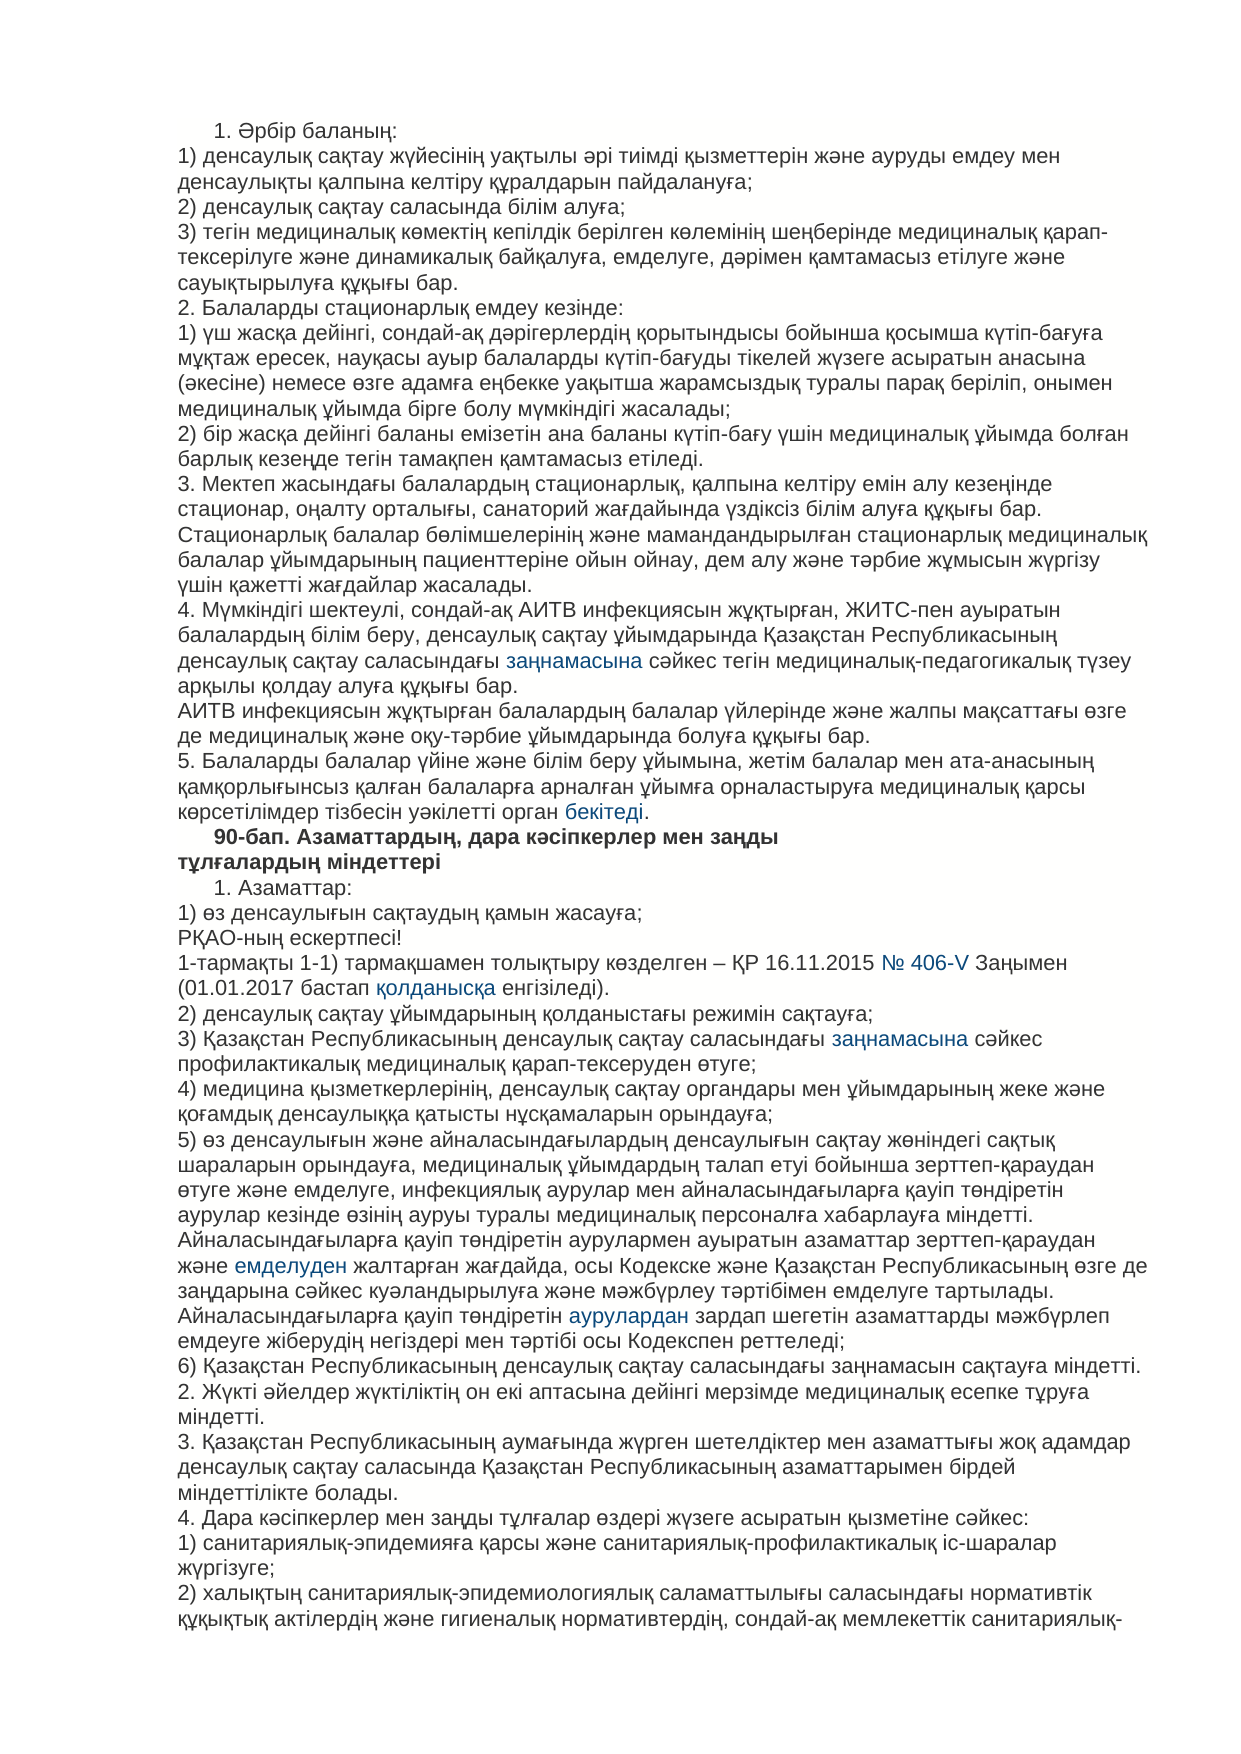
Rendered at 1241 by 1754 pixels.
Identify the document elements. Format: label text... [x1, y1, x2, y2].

text 1. Әрбір баланың: 1) денсаулық сақтау жүйесінің уақтылы әрі тиімді қызметтерін және ауруды емдеу мен денсаулықты қалпына келтіру құралдарын пайдалануға; 2) денсаулық сақтау саласында білім алуға; 3) тегін медициналық көмектің кепілдік берілген көлемінің шеңберінде медициналық қарап-тексерілуге және динамикалық байқалуға, емделуге, дәрімен қамтамасыз етілуге және сауықтырылуға құқығы бар. 2. Балаларды стационарлық емдеу кезінде: 1) үш жасқа дейінгі, сондай-ақ дәрігерлердің қорытындысы бойынша қосымша күтіп-бағуға мұқтаж ересек, науқасы ауыр балаларды күтіп-бағуды тікелей жүзеге асыратын анасына (әкесіне) немесе өзге адамға еңбекке уақытша жарамсыздық туралы парақ беріліп, онымен медициналық ұйымда бірге болу мүмкіндігі жасалады; 2) бір жасқа дейінгі баланы емізетін ана баланы күтіп-бағу үшін медициналық ұйымда болған барлық кезеңде тегін тамақпен қамтамасыз етіледі. 3. Мектеп жасындағы балалардың стационарлық, қалпына келтіру емін алу кезеңінде стационар, оңалту орталығы, санаторий жағдайында үздіксіз білім алуға құқығы бар. Стационарлық балалар бөлімшелерінің және мамандандырылған стационарлық медициналық балалар ұйымдарының пациенттеріне ойын ойнау, дем алу және тәрбие жұмысын жүргізу үшін қажетті жағдайлар жасалады. 4. Мүмкіндігі шектеулі, сондай-ақ АИТВ инфекциясын жұқтырған, ЖИТС-пен ауыратын балалардың білім беру, денсаулық сақтау ұйымдарында Қазақстан Республикасының денсаулық сақтау саласындағы заңнамасына сәйкес тегін медициналық-педагогикалық түзеу арқылы қолдау алуға құқығы бар. АИТВ инфекциясын жұқтырған балалардың балалар үйлерінде және жалпы мақсаттағы өзге де медициналық және оқу-тәрбие ұйымдарында болуға құқығы бар. 5. Балаларды балалар үйіне және білім беру ұйымына, жетім балалар мен ата-анасының қамқорлығынсыз қалған балаларға арналған ұйымға орналастыруға медициналық қарсы көрсетілімдер тізбесін уәкілетті орган бекітеді. [177, 118, 1152, 824]
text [177, 874, 1152, 1631]
text 90-бап. Азаматтардың, дара кәсіпкерлер мен заңды тұлғалардың міндеттері [177, 824, 1152, 874]
